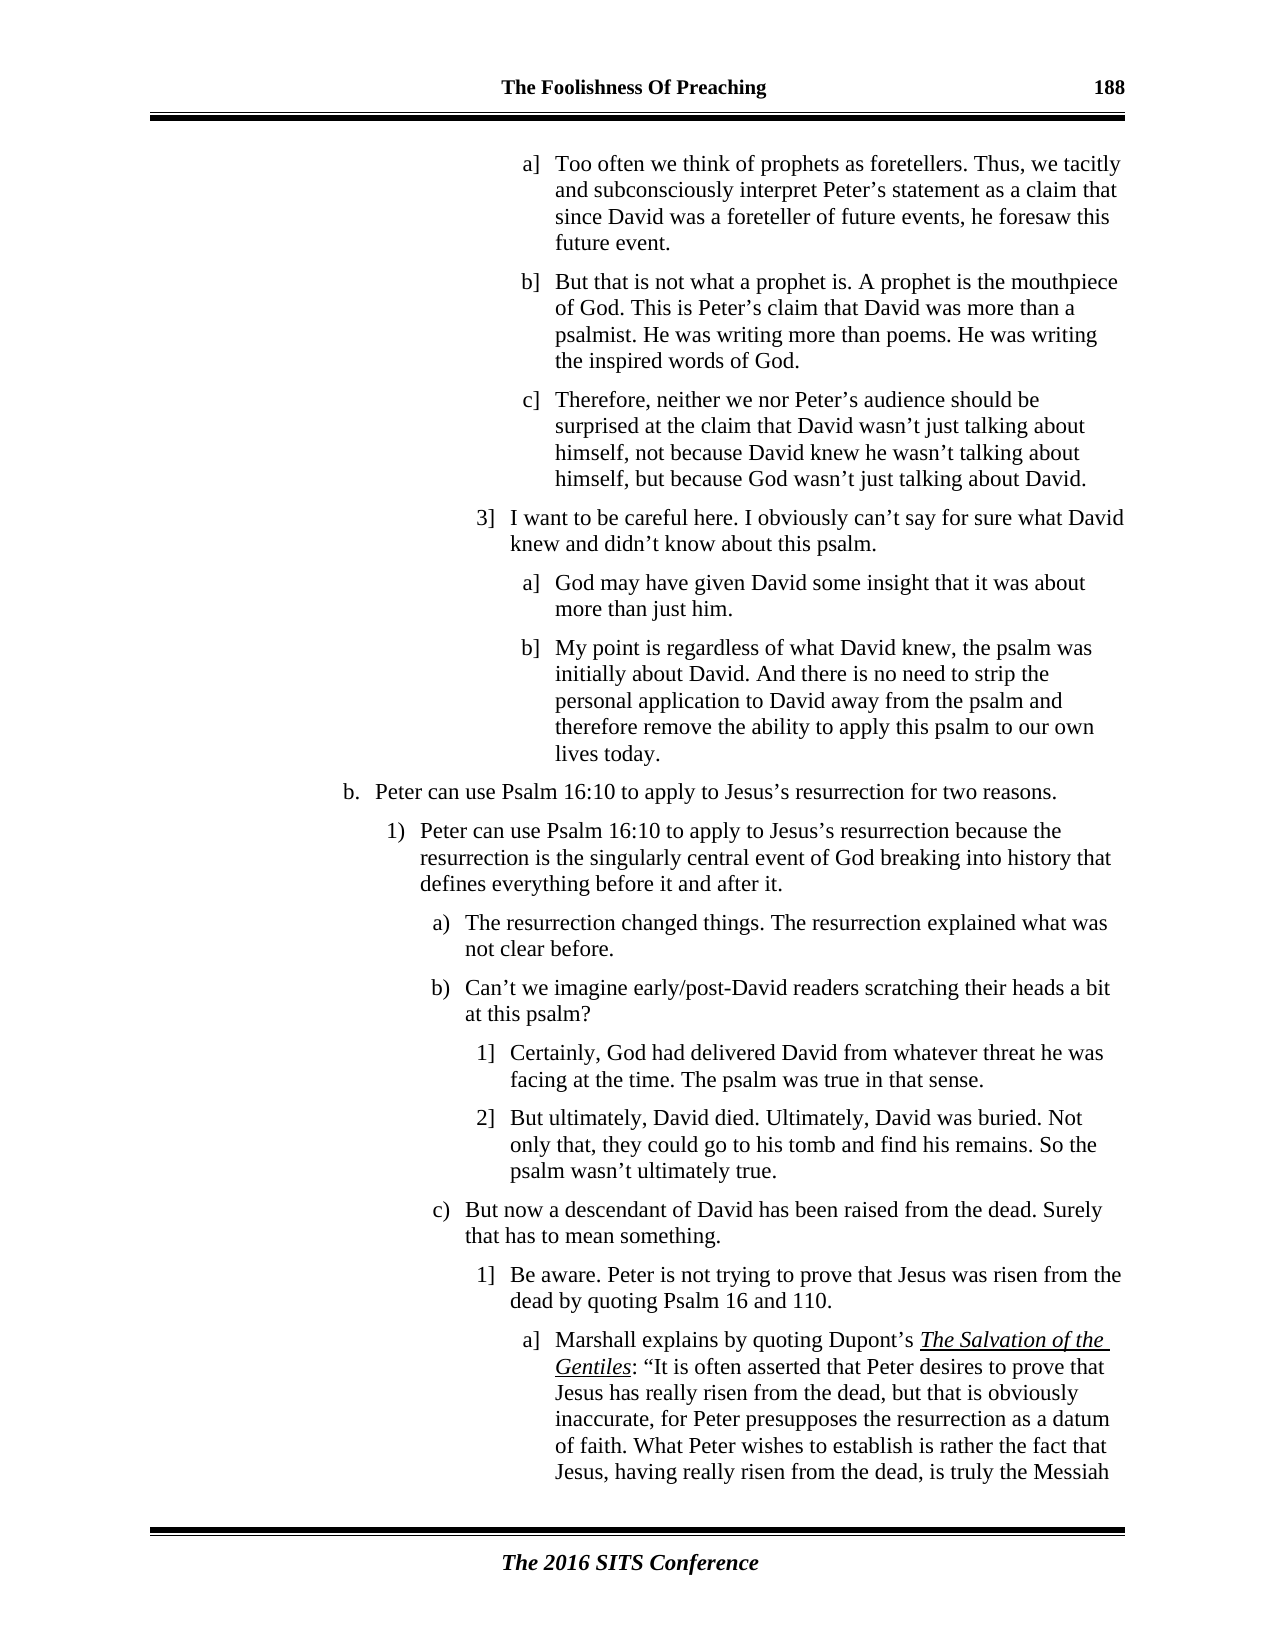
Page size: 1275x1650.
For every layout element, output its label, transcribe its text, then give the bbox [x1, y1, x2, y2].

list Peter can use Psalm 16:10 to apply to Jesus’s resurrection for two reasons. [360, 778, 1125, 805]
list But now a descendant of David has been raised from the dead. Surely that has to mean something. [450, 1196, 1125, 1249]
list The resurrection changed things. The resurrection explained what was not clear before. [450, 909, 1125, 962]
list Can’t we imagine early/post-David readers scratching their heads a bit at this psalm? [450, 974, 1125, 1027]
list My point is regardless of what David knew, the psalm was initially about David. And there is no need to strip the personal application to David away from the psalm and therefore remove the ability to apply this psalm to our own lives today. [540, 634, 1125, 766]
list God may have given David some insight that it was about more than just him. [540, 569, 1125, 622]
list Be aware. Peter is not trying to prove that Jesus was risen from the dead by quoting Psalm 16 and 110. [495, 1261, 1125, 1314]
list But that is not what a prophet is. A prophet is the mouthpiece of God. This is Peter’s claim that David was more than a psalmist. He was writing more than poems. He was writing the inspired words of God. [540, 268, 1125, 373]
list Too often we think of prophets as foretellers. Thus, we tacitly and subconsciously interpret Peter’s statement as a claim that since David was a foreteller of future events, he foresaw this future event. [540, 150, 1125, 255]
list Therefore, neither we nor Peter’s audience should be surprised at the claim that David wasn’t just talking about himself, not because David knew he wasn’t talking about himself, but because God wasn’t just talking about David. [540, 386, 1125, 491]
list But ultimately, David died. Ultimately, David was buried. Not only that, they could go to his tomb and find his remains. So the psalm wasn’t ultimately true. [495, 1104, 1125, 1183]
list Certainly, God had delivered David from whatever threat he was facing at the time. The psalm was true in that sense. [495, 1039, 1125, 1092]
list I want to be careful here. I obviously can’t say for sure what David knew and didn’t know about this psalm. [495, 504, 1125, 556]
list Peter can use Psalm 16:10 to apply to Jesus’s resurrection because the resurrection is the singularly central event of God breaking into history that defines everything before it and after it. [405, 817, 1125, 896]
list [540, 1326, 1125, 1484]
